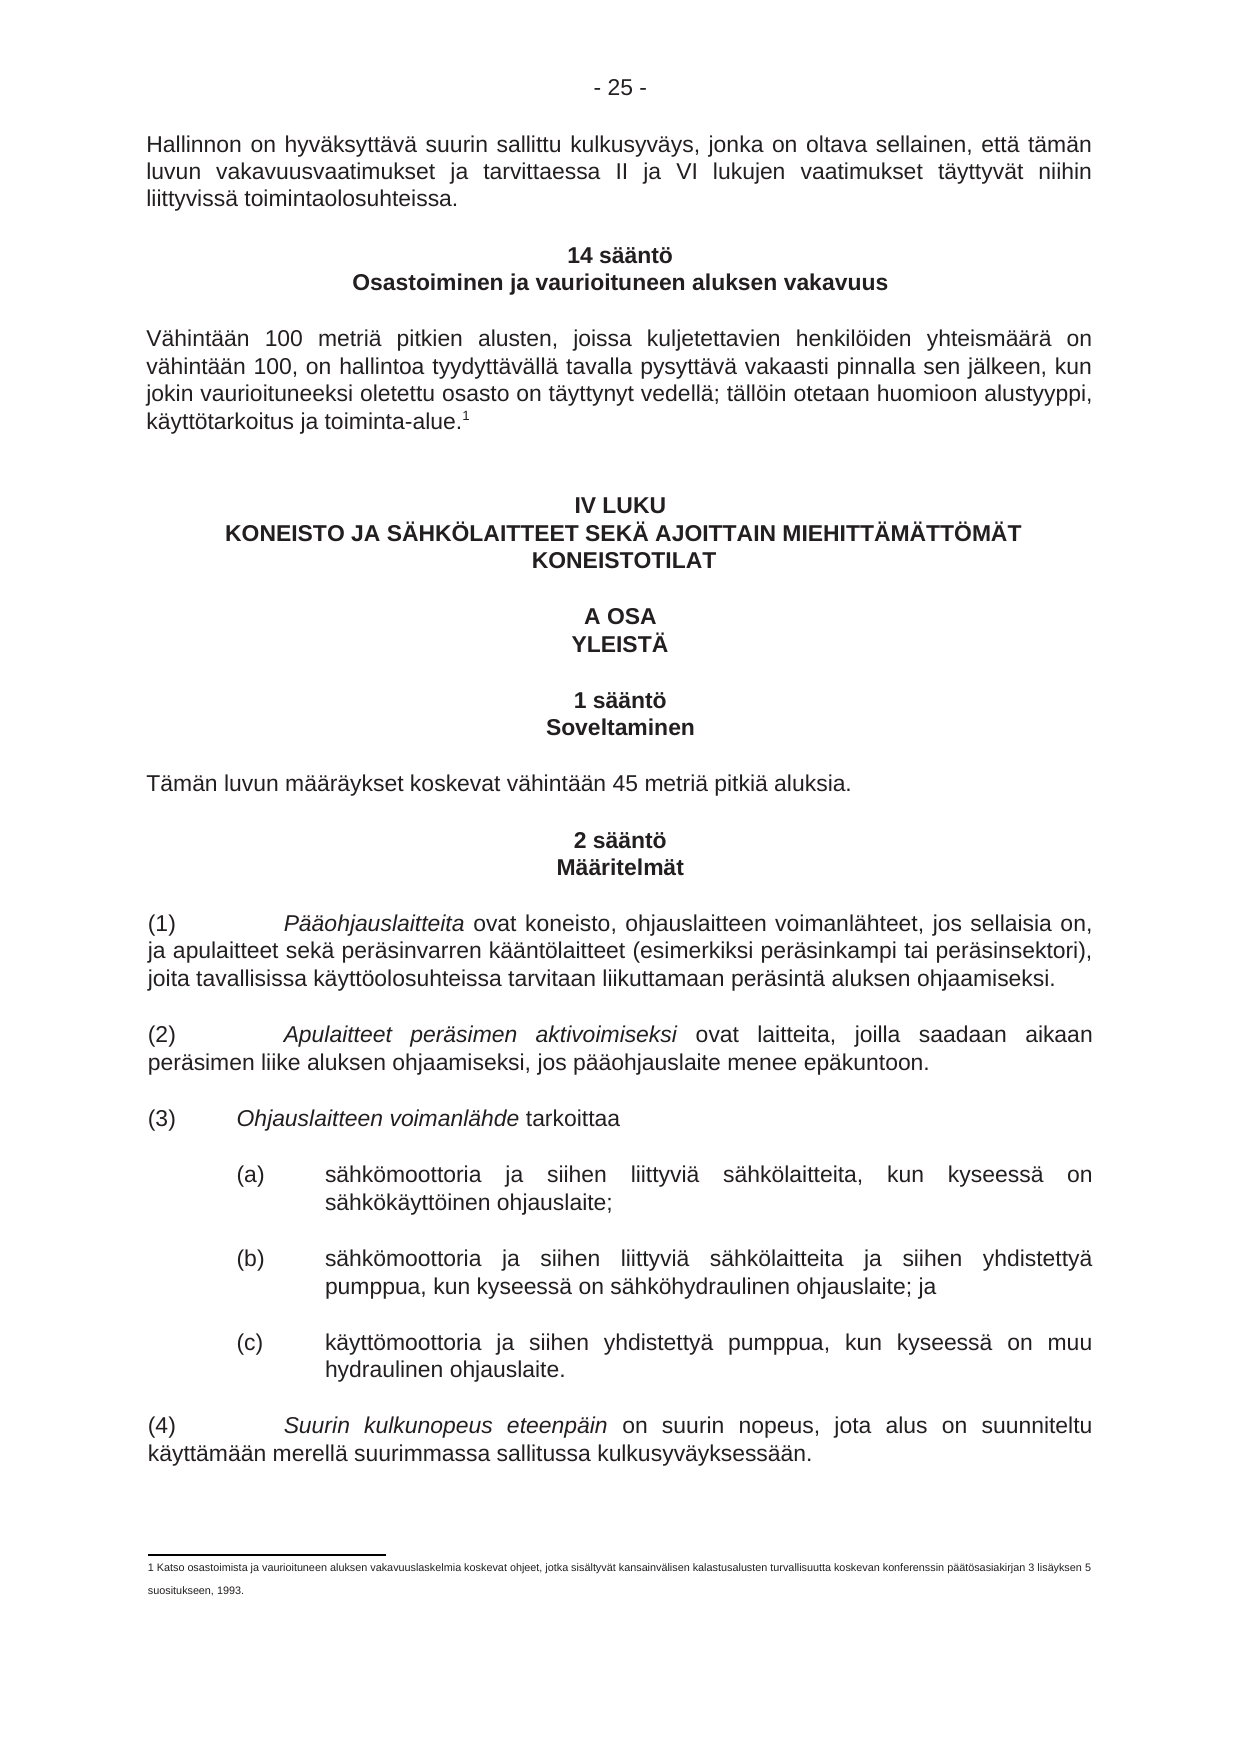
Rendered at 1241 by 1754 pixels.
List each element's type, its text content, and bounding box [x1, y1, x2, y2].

list käyttömoottoria ja siihen yhdistettyä pumppua, kun kyseessä on muu hydraulinen ohjauslaite. [236, 1329, 1093, 1382]
list Ohjauslaitteen voimanlähde tarkoittaa [148, 1105, 1093, 1131]
list Pääohjauslaitteita ovat koneisto, ohjauslaitteen voimanlähteet, jos sellaisia on, ja apulaitteet sekä peräsinvarren kääntölaitteet (esimerkiksi peräsinkampi tai peräsinsektori), joita tavallisissa käyttöolosuhteissa tarvitaan liikuttamaan peräsintä aluksen ohjaamiseksi. [148, 910, 1093, 991]
text Hallinnon on hyväksyttävä suurin sallittu kulkusyväys, jonka on oltava sellainen, että tämän luvun vakavuusvaatimukset ja tarvittaessa II ja VI lukujen vaatimukset täyttyvät niihin liittyvissä toimintaolosuhteissa. [146, 131, 1093, 212]
text Osastoiminen ja vaurioituneen aluksen vakavuus [148, 269, 1092, 296]
text 2 sääntö [148, 827, 1092, 853]
text 14 sääntö [148, 242, 1092, 268]
text Määritelmät [148, 854, 1092, 881]
list Suurin kulkunopeus eteenpäin on suurin nopeus, jota alus on suunniteltu käyttämään merellä suurimmassa sallitussa kulkusyväyksessään. [148, 1412, 1093, 1466]
text YLEISTÄ [148, 631, 1092, 657]
text Soveltaminen [148, 714, 1093, 741]
text 1 sääntö [148, 687, 1092, 713]
list sähkömoottoria ja siihen liittyviä sähkölaitteita, kun kyseessä on sähkökäyttöinen ohjauslaite; [236, 1161, 1093, 1215]
text A OSA [148, 603, 1093, 629]
text Tämän luvun määräykset koskevat vähintään 45 metriä pitkiä aluksia. [146, 770, 1093, 797]
text Vähintään 100 metriä pitkien alusten, joissa kuljetettavien henkilöiden yhteismäärä on vähintään 100, on hallintoa tyydyttävällä tavalla pysyttävä vakaasti pinnalla sen jälkeen, kun jokin vaurioituneeksi oletettu osasto on täyttynyt vedellä; tällöin otetaan huomioon alustyyppi, käyttötarkoitus ja toiminta-alue. [146, 325, 1093, 434]
list sähkömoottoria ja siihen liittyviä sähkölaitteita ja siihen yhdistettyä pumppua, kun kyseessä on sähköhydraulinen ohjauslaite; ja [236, 1245, 1093, 1299]
list Apulaitteet peräsimen aktivoimiseksi ovat laitteita, joilla saadaan aikaan peräsimen liike aluksen ohjaamiseksi, jos pääohjauslaite menee epäkuntoon. [148, 1021, 1093, 1075]
text KONEISTO JA SÄHKÖLAITTEET SEKÄ AJOITTAIN MIEHITTÄMÄTTÖMÄT KONEISTOTILAT [148, 520, 1099, 573]
text IV LUKU [148, 492, 1092, 519]
